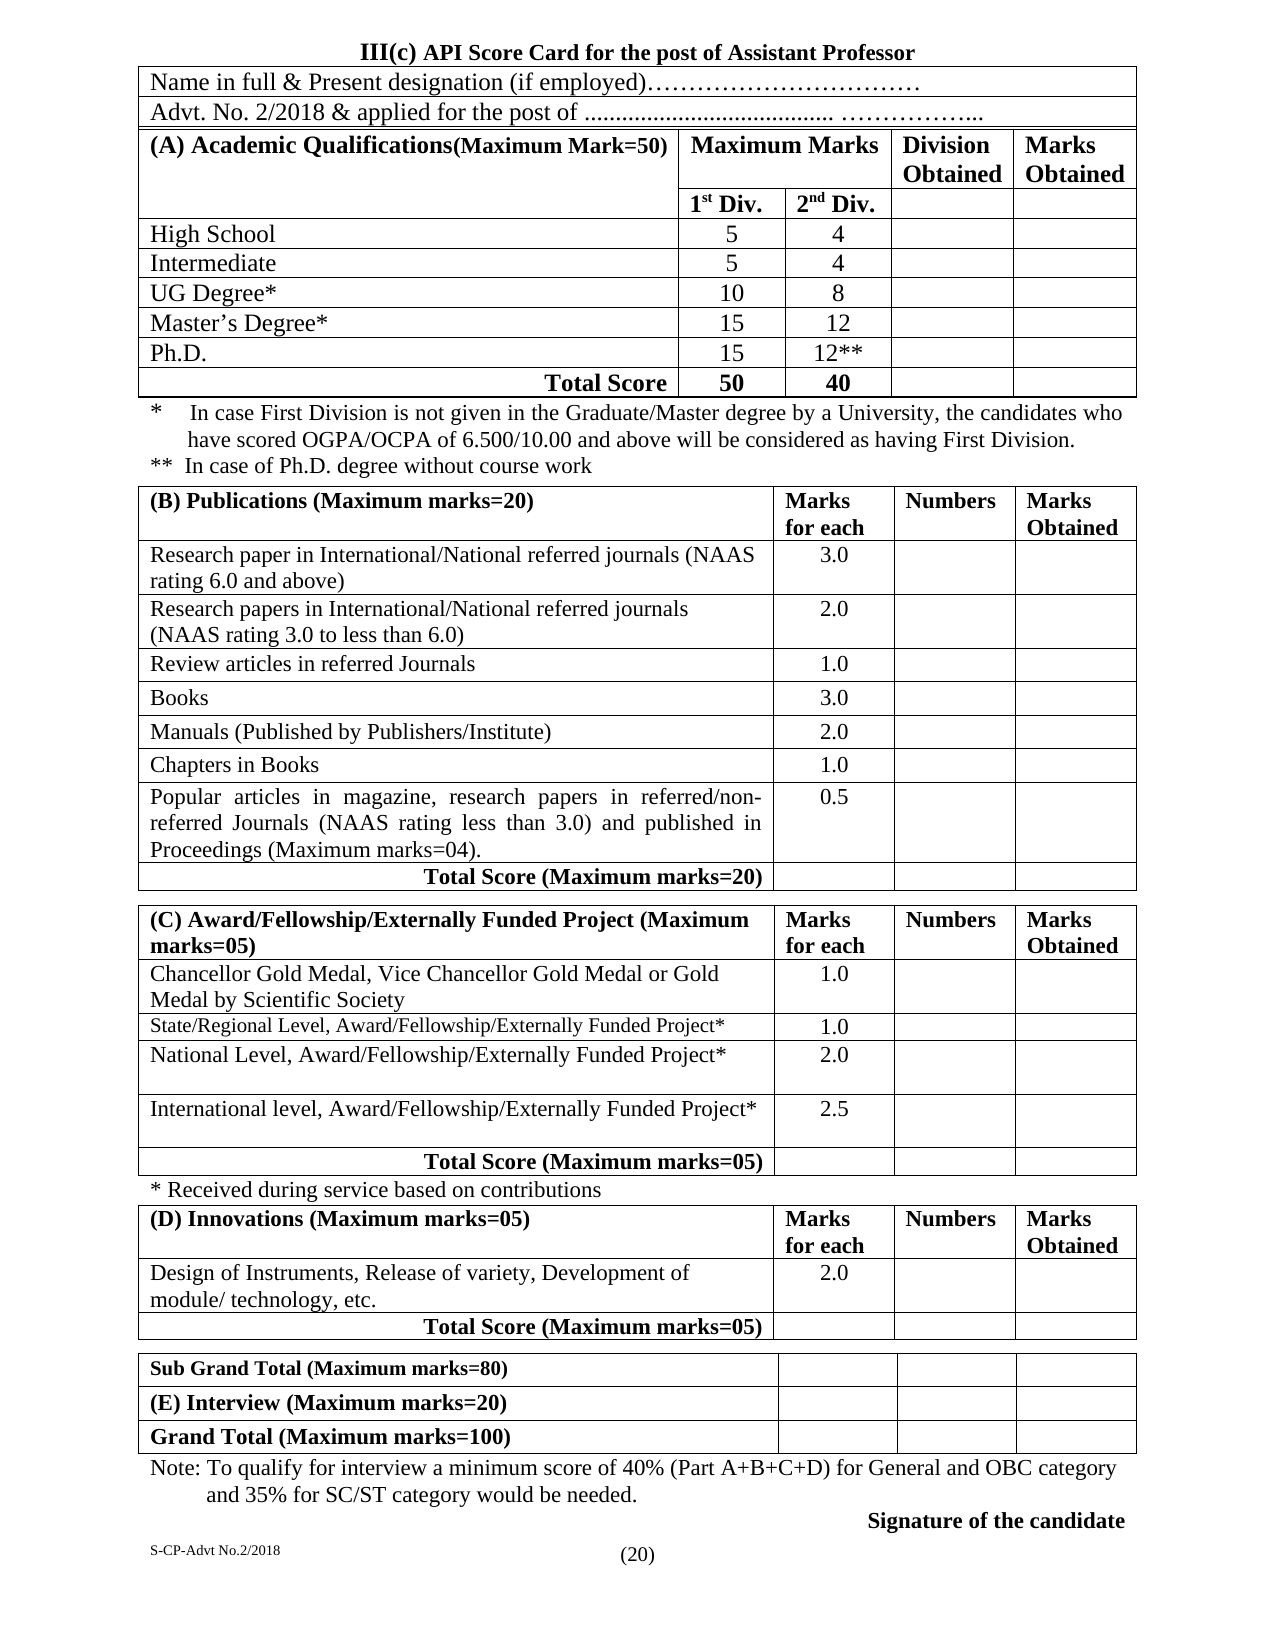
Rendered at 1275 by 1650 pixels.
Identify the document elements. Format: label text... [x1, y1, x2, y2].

table_header Marks for each [774, 487, 894, 540]
table_cell [1014, 249, 1136, 277]
table_cell [895, 1041, 1015, 1093]
table_cell [1017, 1387, 1136, 1420]
table_cell 2.0 [774, 595, 894, 647]
table_cell [1014, 368, 1136, 396]
table_cell [895, 1313, 1015, 1339]
table_cell State/Regional Level, Award/Fellowship/Externally Funded Project* [139, 1014, 774, 1040]
table_cell [892, 189, 1013, 218]
table_cell 3.0 [774, 682, 894, 715]
table_cell Popular articles in magazine, research papers in referred/non-referred Journals (NAAS rating less than 3.0) and published in Proceedings (Maximum marks=04). [139, 783, 773, 862]
table_cell [895, 595, 1015, 647]
table_cell 2nd Div. [786, 189, 891, 218]
table_cell 5 [679, 219, 785, 247]
table_header [1017, 1354, 1136, 1386]
table_cell Total Score [139, 368, 678, 396]
table_cell (E) Interview (Maximum marks=20) [139, 1387, 778, 1420]
table_cell [895, 649, 1015, 681]
table_header Marks Obtained [1016, 487, 1136, 540]
table_cell [895, 1259, 1015, 1312]
table_cell [898, 1421, 1016, 1453]
table_cell Design of Instruments, Release of variety, Development of module/ technology, etc. [139, 1259, 773, 1312]
table_cell [1014, 278, 1136, 307]
table_cell Chancellor Gold Medal, Vice Chancellor Gold Medal or Gold Medal by Scientific Society [139, 960, 774, 1012]
table_cell [1016, 682, 1136, 715]
table_cell 4 [786, 219, 891, 247]
table_cell [895, 749, 1015, 782]
table_cell [895, 541, 1015, 594]
table_cell [892, 249, 1013, 277]
table_cell 2.5 [775, 1095, 894, 1147]
table_header (B) Publications (Maximum marks=20) [139, 487, 773, 540]
text * Received during service based on contributions [150, 1176, 1125, 1202]
table_cell National Level, Award/Fellowship/Externally Funded Project* [139, 1041, 774, 1093]
table_cell 1.0 [775, 1014, 894, 1040]
table_cell UG Degree* [139, 278, 678, 307]
table_header Numbers [895, 487, 1015, 540]
table_cell Division Obtained [892, 130, 1013, 188]
table_cell [892, 278, 1013, 307]
table_cell [898, 1387, 1016, 1420]
table_cell [1016, 1259, 1136, 1312]
table_cell [1016, 783, 1136, 862]
table_cell Advt. No. 2/2018 & applied for the post of ........................................ ……………... [139, 97, 1136, 126]
table_cell Maximum Marks [679, 130, 891, 188]
table_cell [775, 1148, 894, 1175]
table_cell 15 [679, 338, 785, 367]
table_header (C) Award/Fellowship/Externally Funded Project (Maximum marks=05) [139, 906, 774, 959]
table_cell [892, 368, 1013, 396]
table_cell [895, 1148, 1015, 1175]
table_cell [895, 1095, 1015, 1147]
table_cell 10 [679, 278, 785, 307]
table_header Numbers [895, 906, 1015, 959]
table_cell 2.0 [775, 1041, 894, 1093]
text * In case First Division is not given in the Graduate/Master degree by a University, the candidates who have scored OGPA/OCPA of 6.500/10.00 and above will be considered as having First Division. [150, 398, 1125, 452]
table_cell [1016, 1041, 1136, 1093]
table_cell 0.5 [774, 783, 894, 862]
table_cell [895, 960, 1015, 1012]
table_header Name in full & Present designation (if employed)…………………………… [139, 67, 1136, 96]
table_cell [1016, 863, 1136, 889]
table_cell [895, 682, 1015, 715]
table_cell [1016, 595, 1136, 647]
table_header Marks Obtained [1016, 1206, 1136, 1258]
table_header Numbers [895, 1206, 1015, 1258]
table_cell Chapters in Books [139, 749, 773, 782]
text III(c) API Score Card for the post of Assistant Professor [150, 37, 1125, 66]
table_cell High School [139, 219, 678, 247]
table_cell Research papers in International/National referred journals (NAAS rating 3.0 to less than 6.0) [139, 595, 773, 647]
table_cell Total Score (Maximum marks=05) [139, 1148, 774, 1175]
table_cell [892, 338, 1013, 367]
table_cell 12 [786, 308, 891, 337]
table_cell [779, 1421, 897, 1453]
table_header [779, 1354, 897, 1386]
table_cell [1014, 338, 1136, 367]
table_cell Books [139, 682, 773, 715]
text ** In case of Ph.D. degree without course work [150, 452, 1125, 479]
table_cell 1st Div. [679, 189, 785, 218]
text Note: To qualify for interview a minimum score of 40% (Part A+B+C+D) for General and OBC category and 35% for SC/ST category would be needed. [150, 1454, 1125, 1507]
table_cell [779, 1387, 897, 1420]
table_header (D) Innovations (Maximum marks=05) [139, 1206, 773, 1258]
table_cell 5 [679, 249, 785, 277]
table_cell 2.0 [774, 716, 894, 748]
table_cell [1016, 749, 1136, 782]
table_cell Grand Total (Maximum marks=100) [139, 1421, 778, 1453]
table_cell Research paper in International/National referred journals (NAAS rating 6.0 and above) [139, 541, 773, 594]
table_cell [1014, 219, 1136, 247]
table_cell [895, 1014, 1015, 1040]
table_cell [895, 863, 1015, 889]
table_cell 12** [786, 338, 891, 367]
table_cell Intermediate [139, 249, 678, 277]
table_cell Total Score (Maximum marks=05) [139, 1313, 773, 1339]
table_cell International level, Award/Fellowship/Externally Funded Project* [139, 1095, 774, 1147]
table_cell Master’s Degree* [139, 308, 678, 337]
table_header Marks for each [774, 1206, 894, 1258]
table_cell [892, 308, 1013, 337]
table_cell [1014, 308, 1136, 337]
table_header Marks for each [775, 906, 894, 959]
table_cell [774, 1313, 894, 1339]
table_cell [1016, 649, 1136, 681]
text Signature of the candidate [150, 1507, 1125, 1533]
table_cell 50 [679, 368, 785, 396]
table_cell Ph.D. [139, 338, 678, 367]
table_header Marks Obtained [1016, 906, 1136, 959]
table_cell 2.0 [774, 1259, 894, 1312]
table_cell [1016, 1014, 1136, 1040]
table_cell [1016, 1148, 1136, 1175]
table_header [898, 1354, 1016, 1386]
table_cell [895, 783, 1015, 862]
table_cell 4 [786, 249, 891, 277]
table_cell (A) Academic Qualifications(Maximum Mark=50) [139, 130, 678, 218]
table_cell [1016, 1095, 1136, 1147]
table_cell [1014, 189, 1136, 218]
table_cell Marks Obtained [1014, 130, 1136, 188]
table_cell [774, 863, 894, 889]
table_cell 1.0 [774, 749, 894, 782]
table_cell 40 [786, 368, 891, 396]
table_cell [1017, 1421, 1136, 1453]
table_cell 8 [786, 278, 891, 307]
table_cell 1.0 [774, 649, 894, 681]
table_cell [1016, 541, 1136, 594]
table_cell [1016, 960, 1136, 1012]
table_cell 1.0 [775, 960, 894, 1012]
table_cell 3.0 [774, 541, 894, 594]
table_cell [895, 716, 1015, 748]
table_header Sub Grand Total (Maximum marks=80) [139, 1354, 778, 1386]
table_cell [892, 219, 1013, 247]
table_cell Review articles in referred Journals [139, 649, 773, 681]
table_cell 15 [679, 308, 785, 337]
table_cell [1016, 1313, 1136, 1339]
table_cell Manuals (Published by Publishers/Institute) [139, 716, 773, 748]
table_cell [1016, 716, 1136, 748]
table_cell Total Score (Maximum marks=20) [139, 863, 773, 889]
